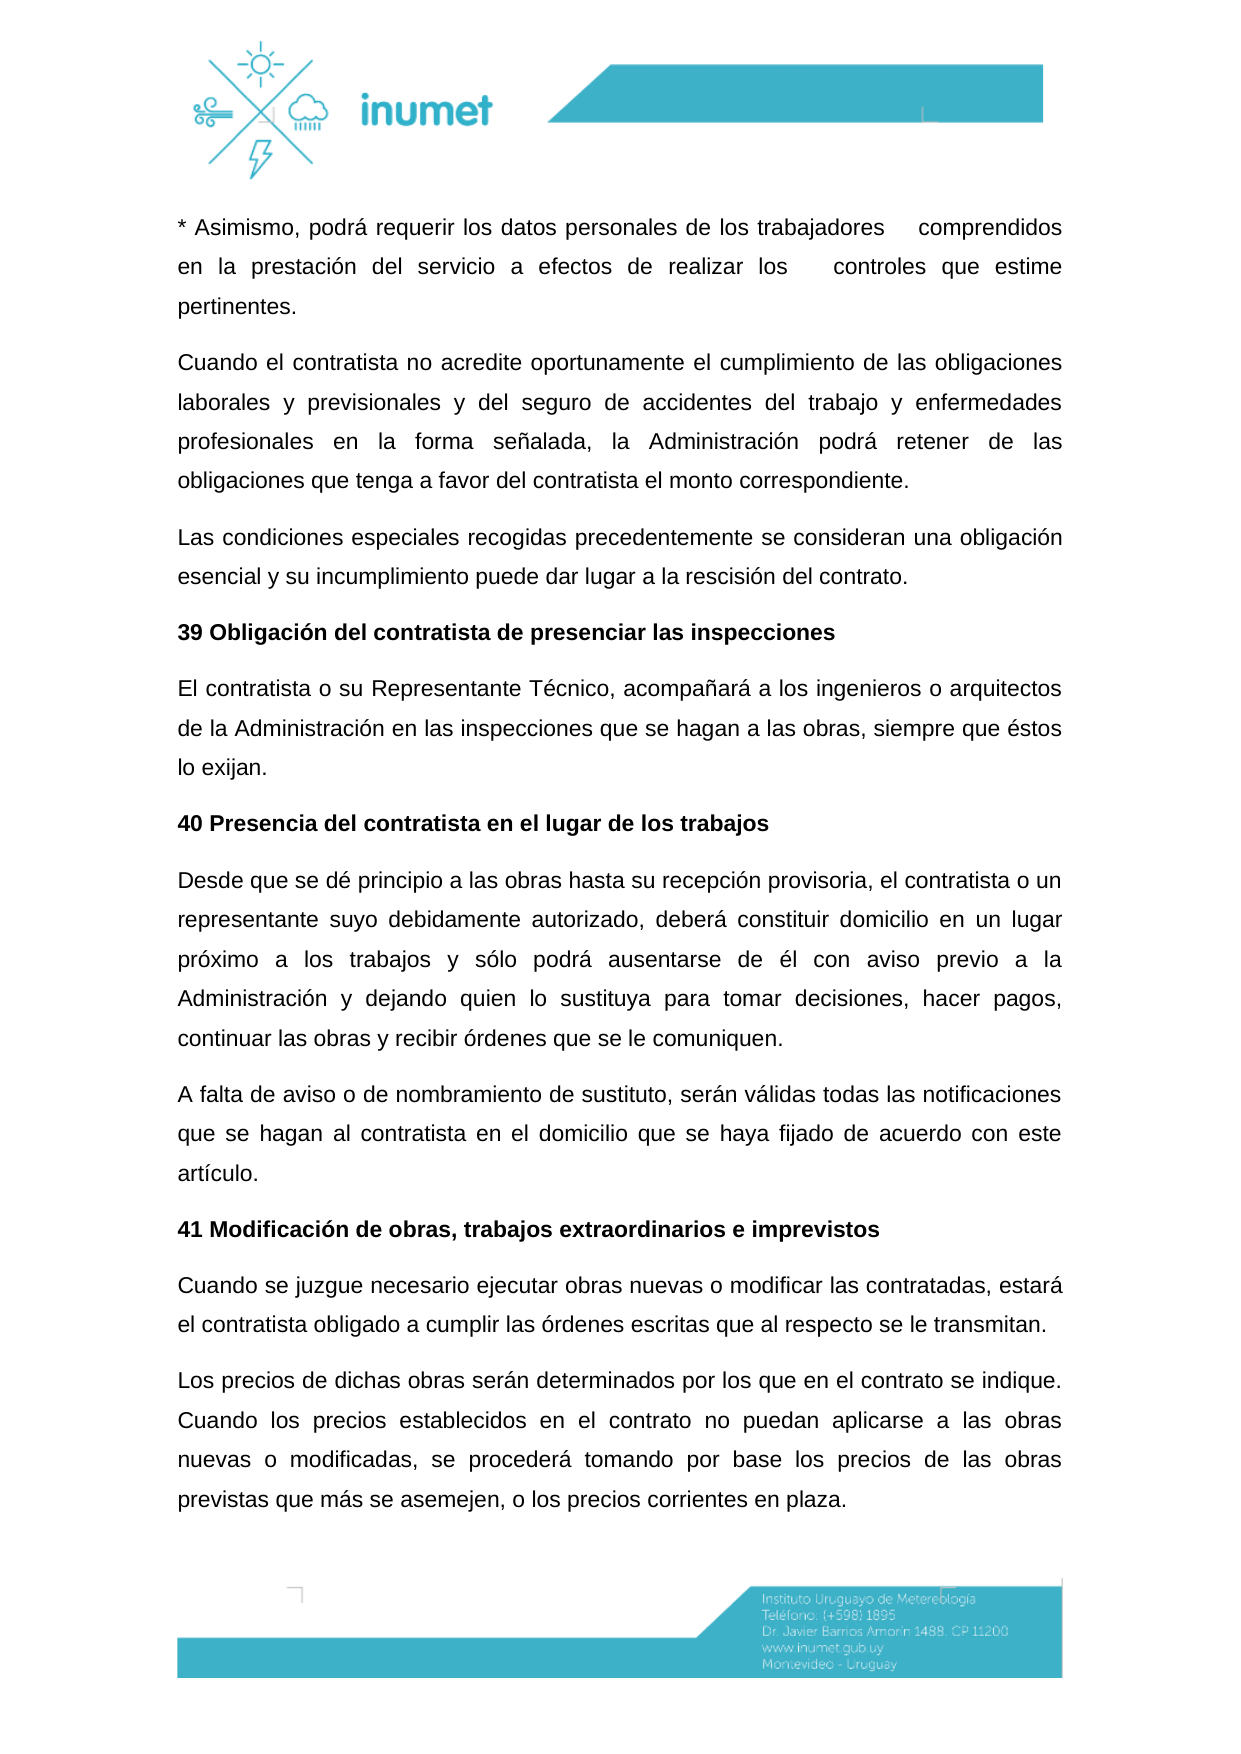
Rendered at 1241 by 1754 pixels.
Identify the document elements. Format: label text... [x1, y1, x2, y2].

text 41 Modificación de obras, trabajos extraordinarios e imprevistos [177, 1216, 1063, 1242]
text A falta de aviso o de nombramiento de sustituto, serán válidas todas las notificaciones que se hagan al contratista en el domicilio que se haya fijado de acuerdo con este artículo. [177, 1081, 1063, 1186]
text Cuando el contratista no acredite oportunamente el cumplimiento de las obligaciones laborales y previsionales y del seguro de accidentes del trabajo y enfermedades profesionales en la forma señalada, la Administración podrá retener de las obligaciones que tenga a favor del contratista el monto correspondiente. [177, 349, 1063, 494]
text El contratista o su Representante Técnico, acompañará a los ingenieros o arquitectos de la Administración en las inspecciones que se hagan a las obras, siempre que éstos lo exijan. [177, 675, 1063, 781]
text Los precios de dichas obras serán determinados por los que en el contrato se indique. Cuando los precios establecidos en el contrato no puedan aplicarse a las obras nuevas o modificadas, se procederá tomando por base los precios de las obras previstas que más se asemejen, o los precios corrientes en plaza. [177, 1367, 1063, 1512]
text Cuando se juzgue necesario ejecutar obras nuevas o modificar las contratadas, estará el contratista obligado a cumplir las órdenes escritas que al respecto se le transmitan. [177, 1272, 1063, 1338]
text 40 Presencia del contratista en el lugar de los trabajos [177, 810, 1063, 837]
text * Asimismo, podrá requerir los datos personales de los trabajadores comprendidos en la prestación del servicio a efectos de realizar los controles que estime pertinentes. [177, 214, 1063, 319]
picture [157, 31, 1044, 180]
text 39 Obligación del contratista de presenciar las inspecciones [177, 619, 1063, 646]
text Las condiciones especiales recogidas precedentemente se consideran una obligación esencial y su incumplimiento puede dar lugar a la rescisión del contrato. [177, 523, 1063, 589]
picture [177, 1578, 1063, 1678]
text Desde que se dé principio a las obras hasta su recepción provisoria, el contratista o un representante suyo debidamente autorizado, deberá constituir domicilio en un lugar próximo a los trabajos y sólo podrá ausentarse de él con aviso previo a la Administración y dejando quien lo sustituya para tomar decisiones, hacer pagos, continuar las obras y recibir órdenes que se le comuniquen. [177, 867, 1063, 1051]
